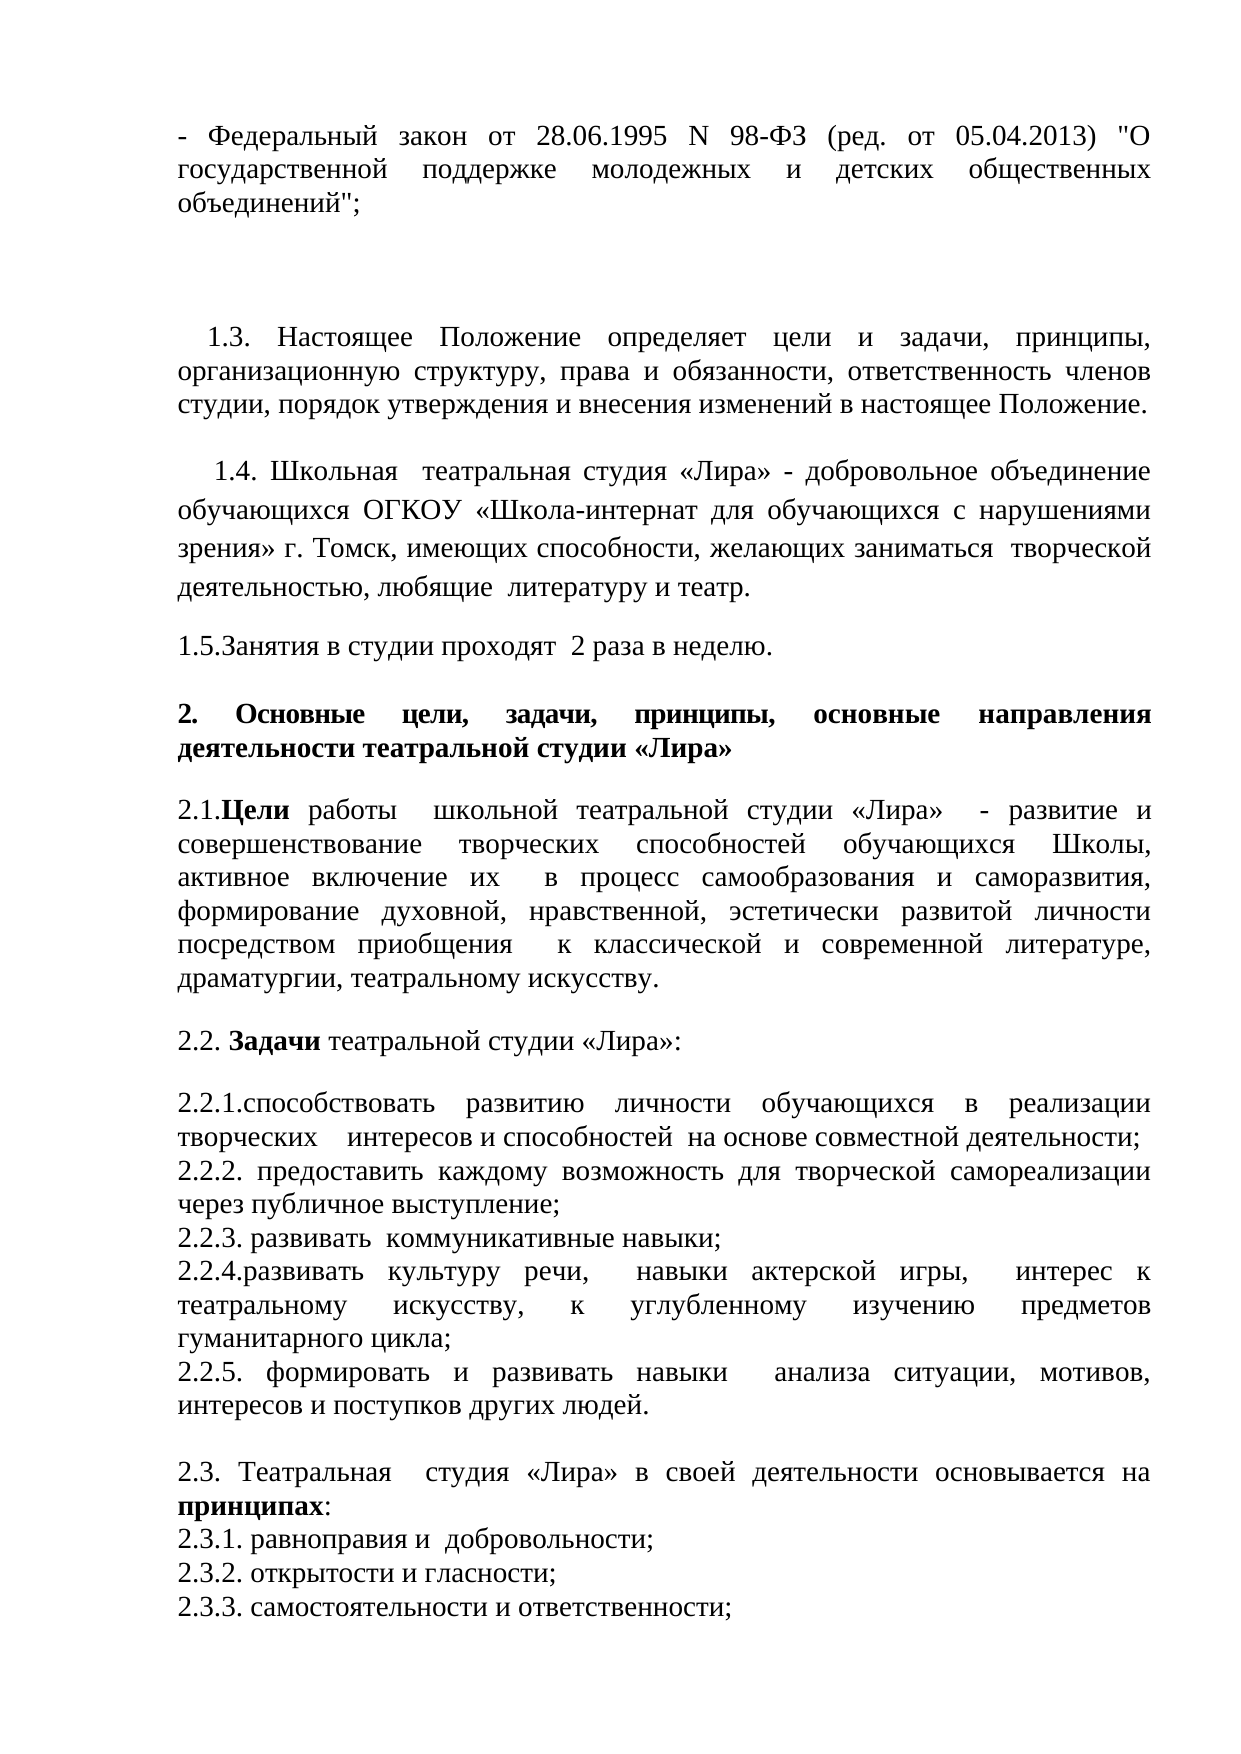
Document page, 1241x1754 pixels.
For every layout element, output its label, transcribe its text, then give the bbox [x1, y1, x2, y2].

text 2.3.3. самостоятельности и ответственности; [177, 1589, 1152, 1622]
text 2.2.4.развивать культуру речи, навыки актерской игры, интерес к театральному искусству, к углубленному изучению предметов гуманитарного цикла; [177, 1253, 1152, 1354]
text 2.2.3. развивать коммуникативные навыки; [177, 1220, 1152, 1253]
text 2.2.5. формировать и развивать навыки анализа ситуации, мотивов, интересов и поступков других людей. [177, 1354, 1152, 1421]
text 1.4. Школьная театральная студия «Лира» - добровольное объединение обучающихся ОГКОУ «Школа-интернат для обучающихся с нарушениями зрения» г. Томск, имеющих способности, желающих заниматься творческой деятельностью, любящие литературу и театр. [177, 453, 1152, 603]
text 2.2. Задачи театральной студии «Лира»: [177, 1023, 1152, 1056]
text 2.3. Театральная студия «Лира» в своей деятельности основывается на принципах: [177, 1454, 1152, 1522]
text 2.2.2. предоставить каждому возможность для творческой самореализации через публичное выступление; [177, 1153, 1152, 1220]
text - Федеральный закон от 28.06.1995 N 98-ФЗ (ред. от 05.04.2013) "О государственной поддержке молодежных и детских общественных объединений"; [177, 118, 1152, 219]
text 2.2.1.способствовать развитию личности обучающихся в реализации творческих интересов и способностей на основе совместной деятельности; [177, 1086, 1152, 1153]
text 1.5.Занятия в студии проходят 2 раза в неделю. [177, 628, 1152, 662]
text 2.3.1. равноправия и добровольности; [177, 1522, 1152, 1555]
text 1.3. Настоящее Положение определяет цели и задачи, принципы, организационную структуру, права и обязанности, ответственность членов студии, порядок утверждения и внесения изменений в настоящее Положение. [177, 319, 1152, 420]
text 2. Основные цели, задачи, принципы, основные направления деятельности театральной студии «Лира» [177, 696, 1152, 763]
text 2.3.2. открытости и гласности; [177, 1555, 1152, 1589]
text 2.1.Цели работы школьной театральной студии «Лира» - развитие и совершенствование творческих способностей обучающихся Школы, активное включение их в процесс самообразования и саморазвития, формирование духовной, нравственной, эстетически развитой личности посредством приобщения к классической и современной литературе, драматургии, театральному искусству. [177, 792, 1152, 994]
